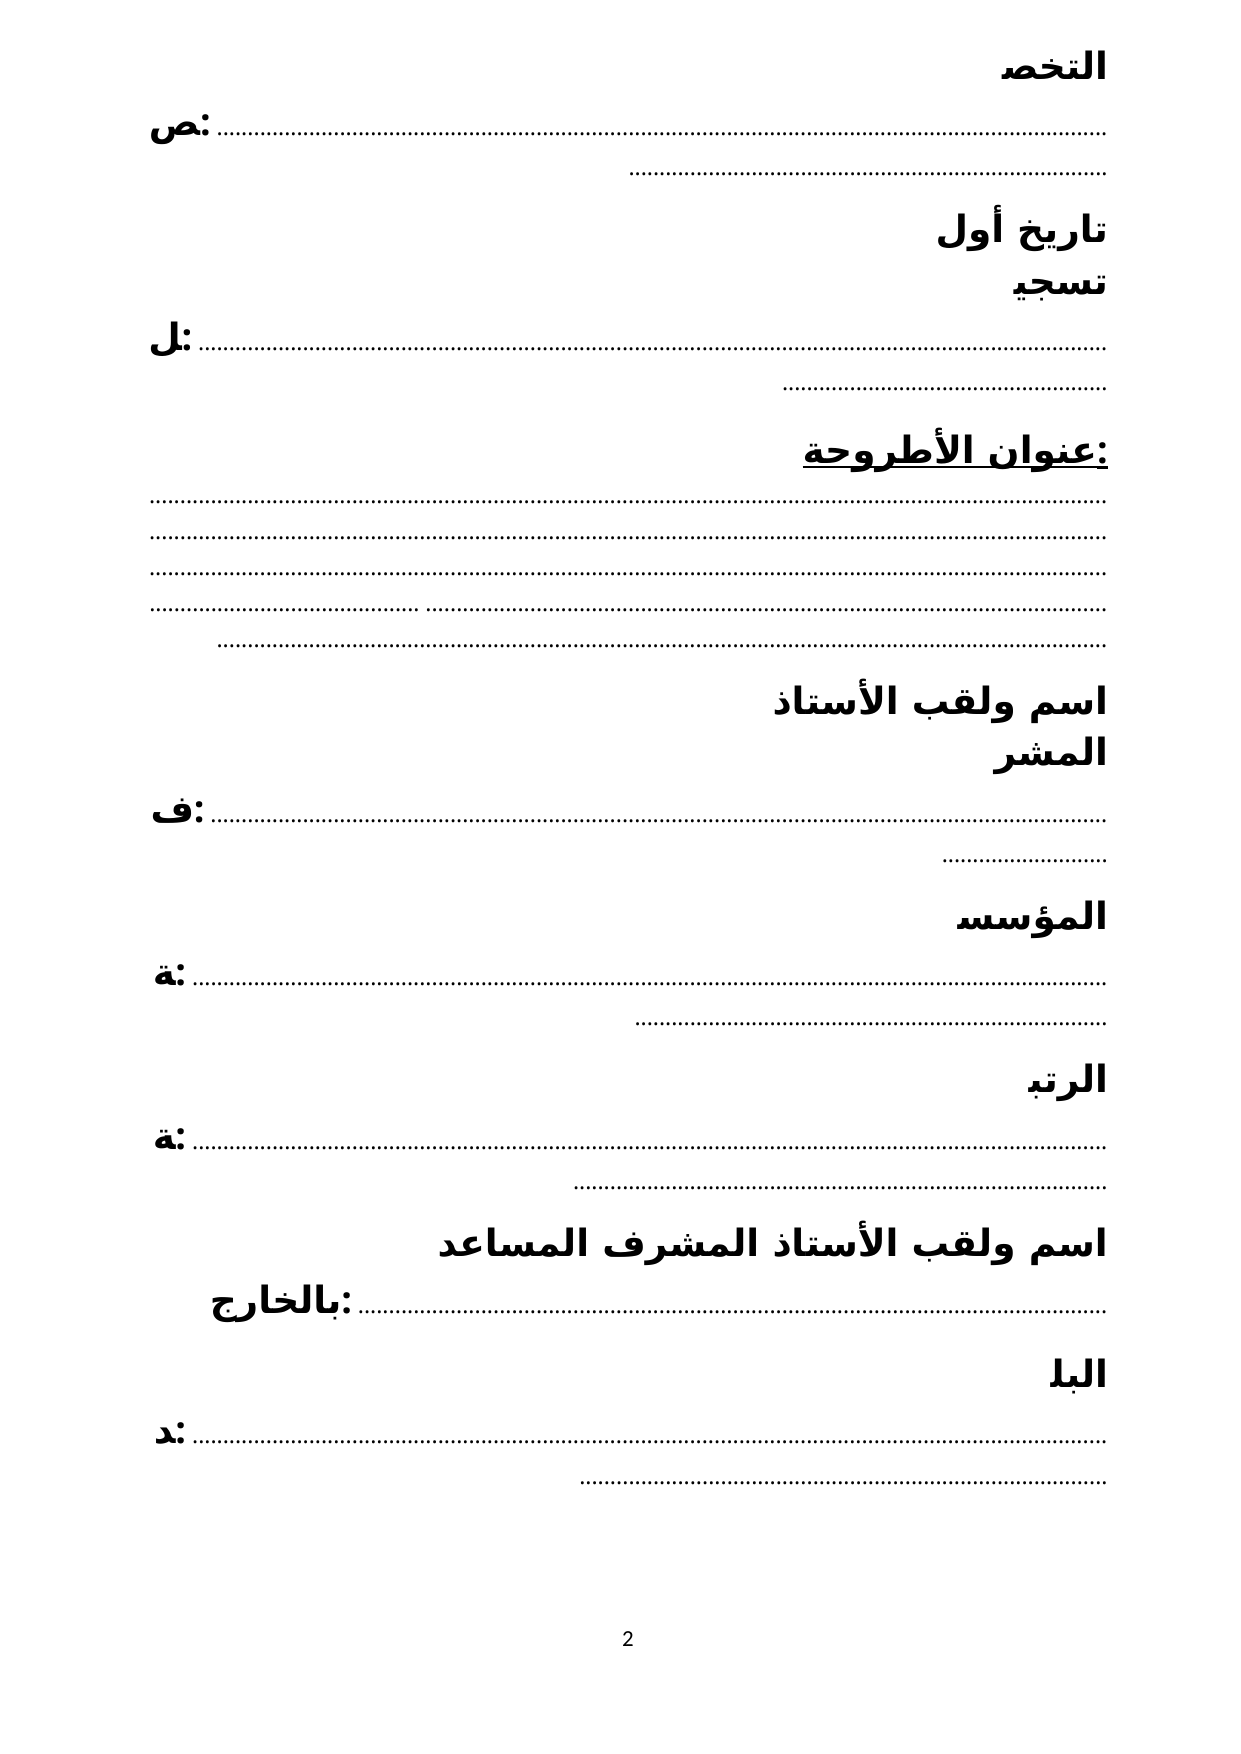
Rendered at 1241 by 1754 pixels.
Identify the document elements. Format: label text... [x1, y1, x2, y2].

text تاريخ أول تسجيل: ......................................................................................................................................................................................................... [148, 208, 1107, 398]
text المؤسسة: .................................................................................................................................................................................................................................. [148, 894, 1107, 1033]
text البلد: ........................................................................................................................................................................................................................................... [148, 1353, 1107, 1491]
text عنوان الأطروحة: ................................................................................................................................................................................................................................................................................................................................................................................................................................................................................................................................ ................................................................................................................................................................................................................................................................ [148, 423, 1107, 654]
text اسم ولقب الأستاذ المشرف: ............................................................................................................................................................................. [148, 679, 1107, 869]
text التخصص: ............................................................................................................................................................................................................................... [148, 44, 1107, 183]
text الرتبة: ............................................................................................................................................................................................................................................ [148, 1058, 1107, 1196]
text اسم ولقب الأستاذ المشرف المساعد بالخارج: .......................................................................................................................... [148, 1222, 1107, 1324]
